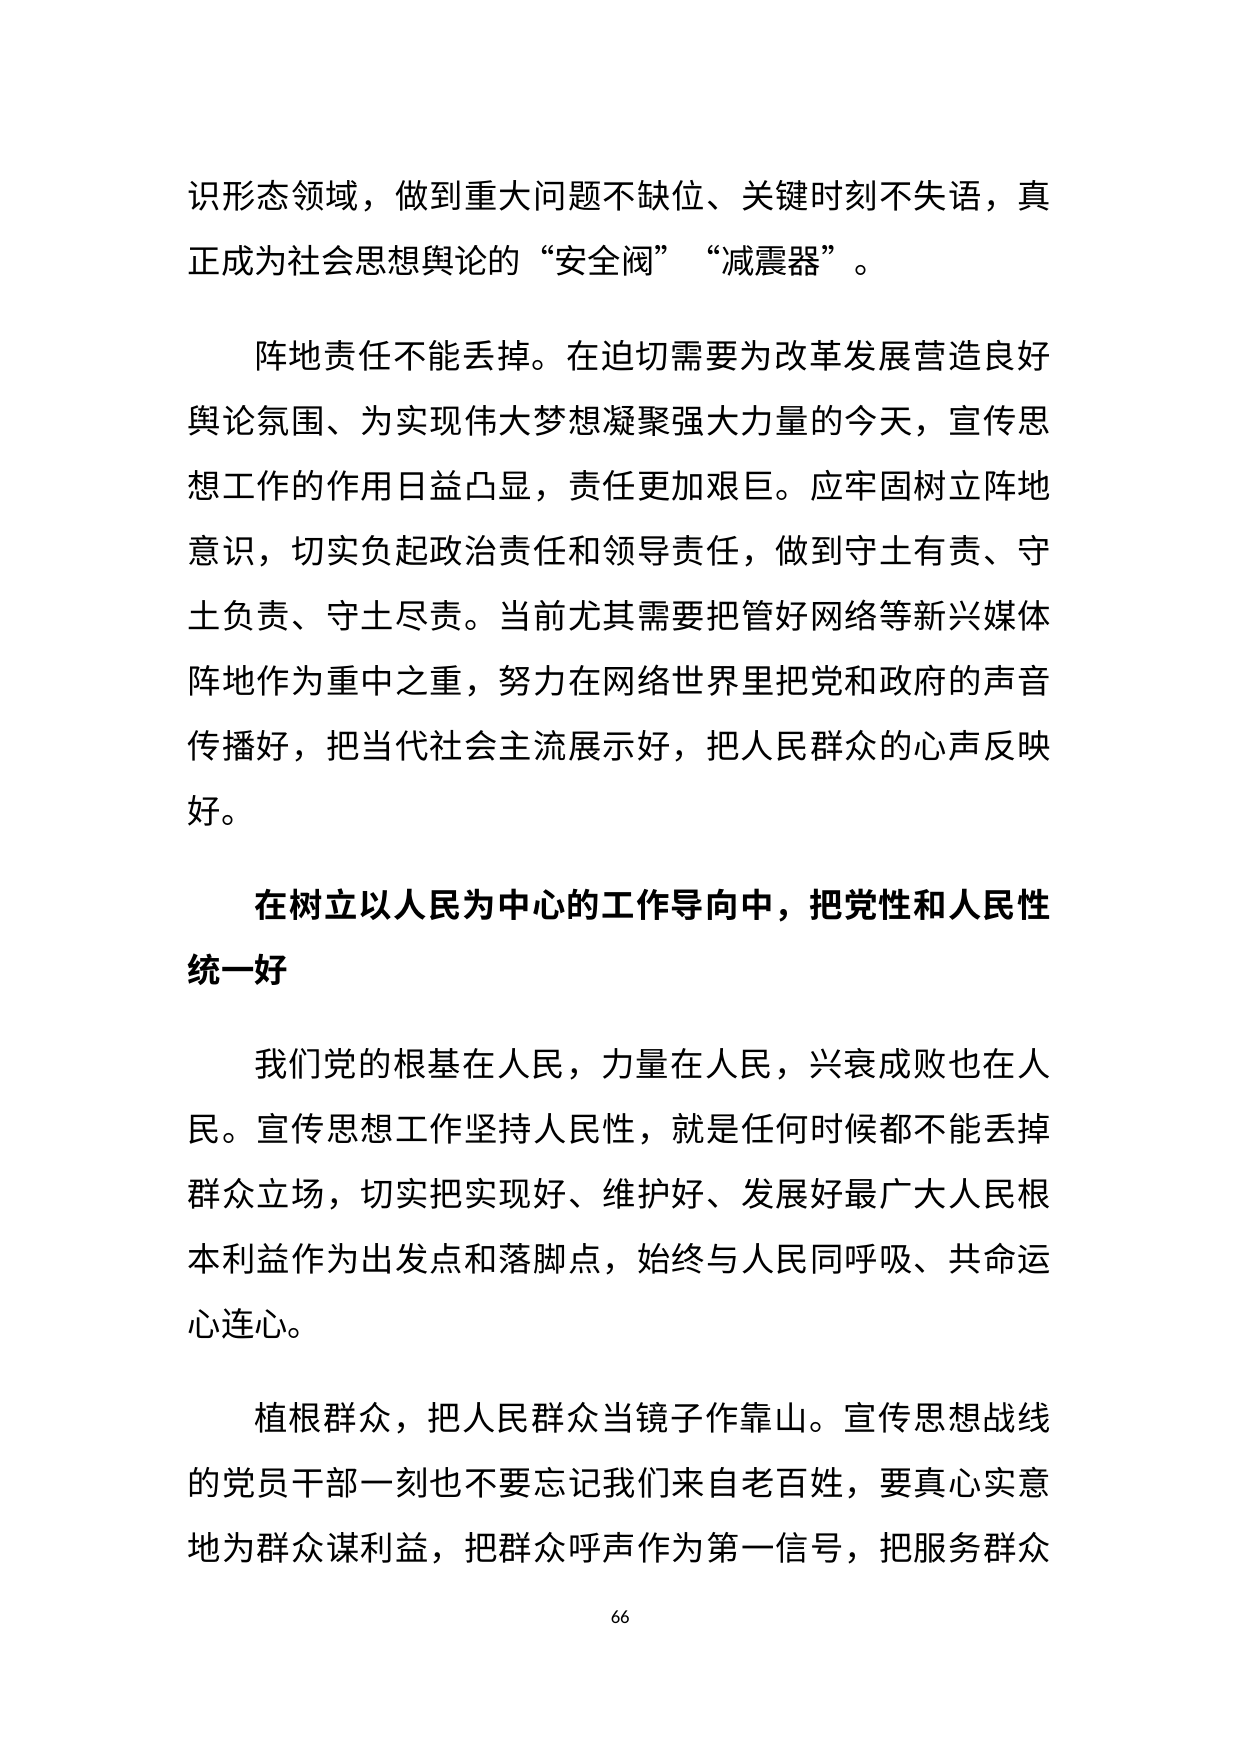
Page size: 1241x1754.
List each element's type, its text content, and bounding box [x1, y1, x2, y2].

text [187, 1384, 1053, 1579]
text 我们党的根基在人民，力量在人民，兴衰成败也在人民。宣传思想工作坚持人民性，就是任何时候都不能丢掉群众立场，切实把实现好、维护好、发展好最广大人民根本利益作为出发点和落脚点，始终与人民同呼吸、共命运、心连心。 [187, 1029, 1053, 1354]
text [187, 162, 1053, 292]
text 在树立以人民为中心的工作导向中，把党性和人民性统一好 [187, 870, 1053, 1000]
text 阵地责任不能丢掉。在迫切需要为改革发展营造良好舆论氛围、为实现伟大梦想凝聚强大力量的今天，宣传思想工作的作用日益凸显，责任更加艰巨。应牢固树立阵地意识，切实负起政治责任和领导责任，做到守土有责、守土负责、守土尽责。当前尤其需要把管好网络等新兴媒体阵地作为重中之重，努力在网络世界里把党和政府的声音传播好，把当代社会主流展示好，把人民群众的心声反映好。 [187, 321, 1053, 841]
